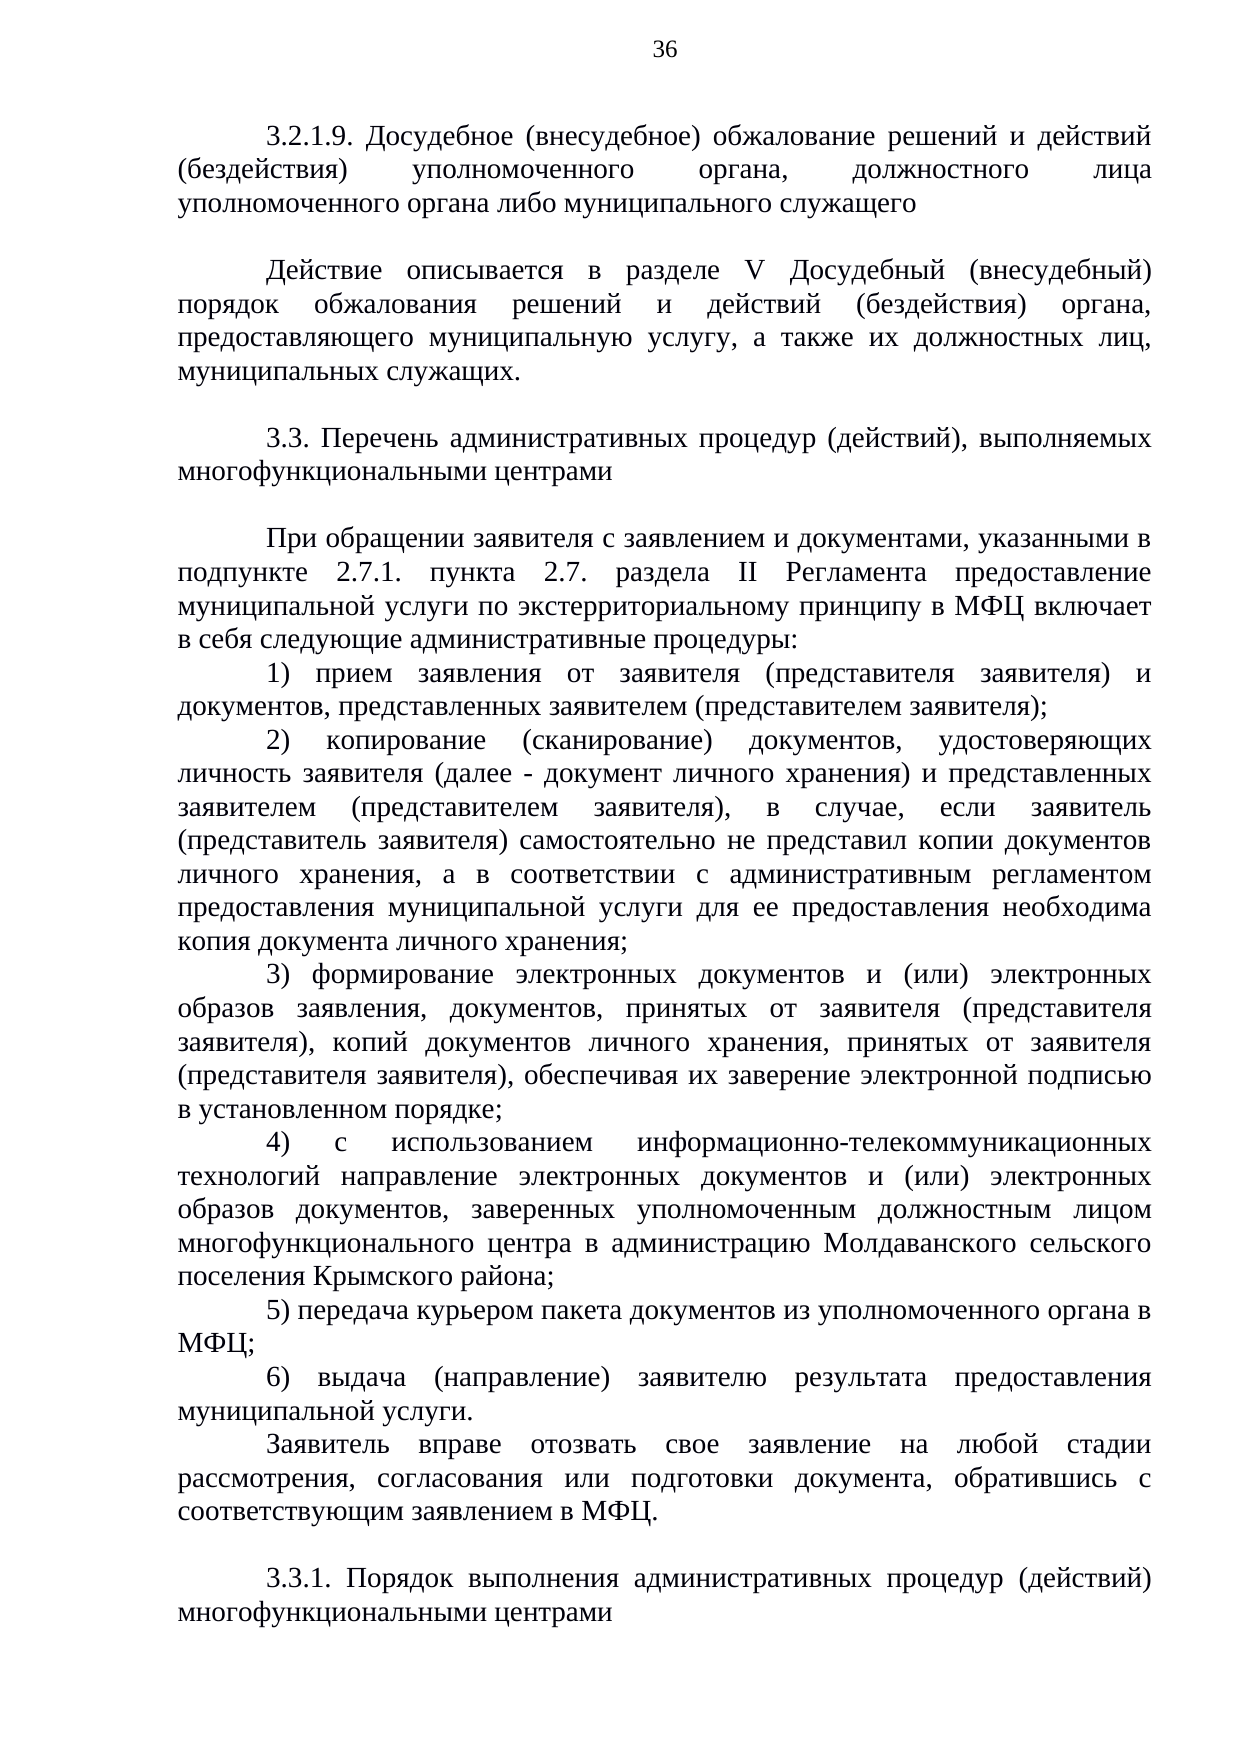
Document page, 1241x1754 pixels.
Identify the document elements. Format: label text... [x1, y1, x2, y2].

text 2) копирование (сканирование) документов, удостоверяющих личность заявителя (далее - документ личного хранения) и представленных заявителем (представителем заявителя), в случае, если заявитель (представитель заявителя) самостоятельно не представил копии документов личного хранения, а в соответствии с административным регламентом предоставления муниципальной услуги для ее предоставления необходима копия документа личного хранения; [177, 722, 1152, 957]
text 6) выдача (направление) заявителю результата предоставления муниципальной услуги. [177, 1359, 1152, 1426]
text Действие описывается в разделе V Досудебный (внесудебный) порядок обжалования решений и действий (бездействия) органа, предоставляющего муниципальную услугу, а также их должностных лиц, муниципальных служащих. [177, 252, 1152, 386]
text 3.3. Перечень административных процедур (действий), выполняемых многофункциональными центрами [177, 420, 1152, 487]
text 4) с использованием информационно-телекоммуникационных технологий направление электронных документов и (или) электронных образов документов, заверенных уполномоченным должностным лицом многофункционального центра в администрацию Молдаванского сельского поселения Крымского района; [177, 1124, 1152, 1292]
text 3.3.1. Порядок выполнения административных процедур (действий) многофункциональными центрами [177, 1560, 1152, 1627]
text Заявитель вправе отозвать свое заявление на любой стадии рассмотрения, согласования или подготовки документа, обратившись с соответствующим заявлением в МФЦ. [177, 1426, 1152, 1527]
text 3) формирование электронных документов и (или) электронных образов заявления, документов, принятых от заявителя (представителя заявителя), копий документов личного хранения, принятых от заявителя (представителя заявителя), обеспечивая их заверение электронной подписью в установленном порядке; [177, 957, 1152, 1124]
text При обращении заявителя с заявлением и документами, указанными в подпункте 2.7.1. пункта 2.7. раздела II Регламента предоставление муниципальной услуги по экстерриториальному принципу в МФЦ включает в себя следующие административные процедуры: [177, 521, 1152, 655]
text 5) передача курьером пакета документов из уполномоченного органа в МФЦ; [177, 1292, 1152, 1359]
text 3.2.1.9. Досудебное (внесудебное) обжалование решений и действий (бездействия) уполномоченного органа, должностного лица уполномоченного органа либо муниципального служащего [177, 118, 1152, 219]
text 1) прием заявления от заявителя (представителя заявителя) и документов, представленных заявителем (представителем заявителя); [177, 655, 1152, 722]
